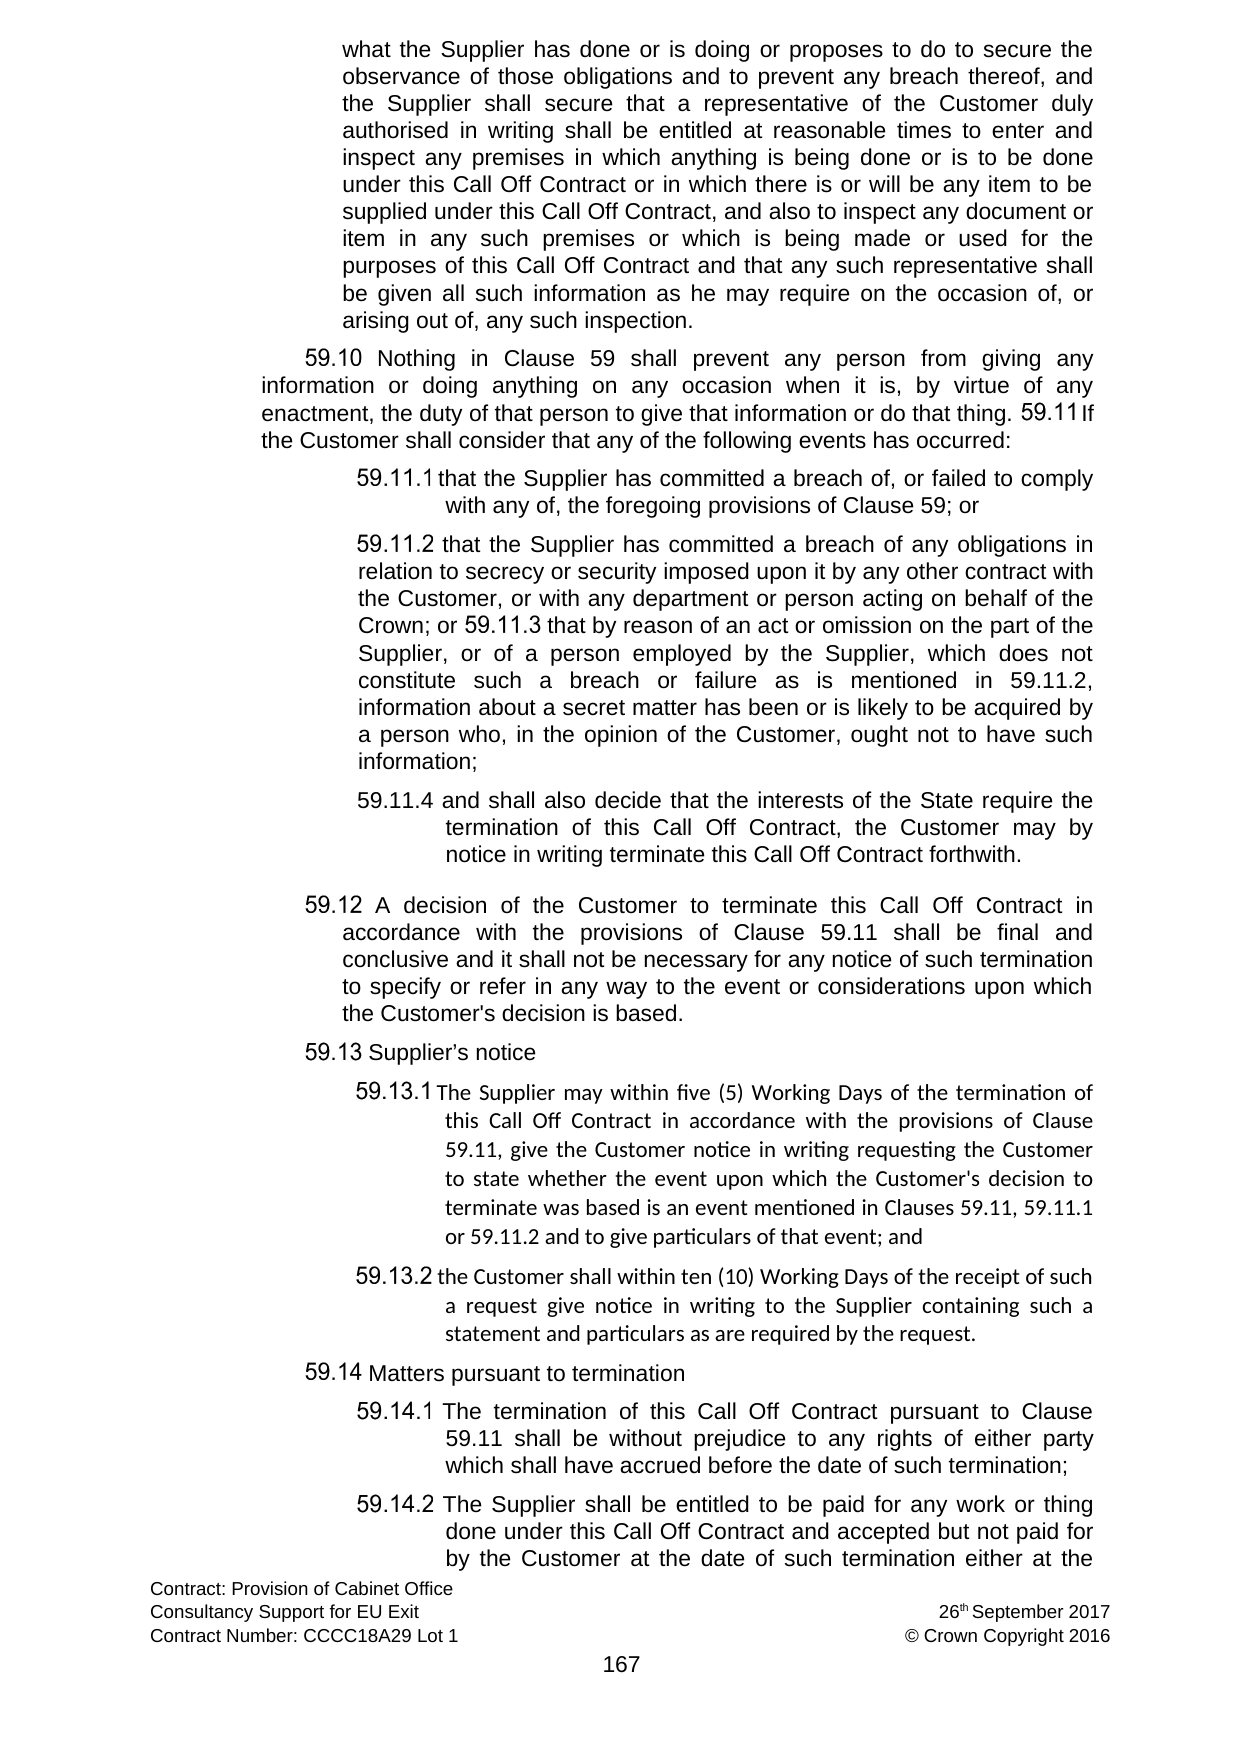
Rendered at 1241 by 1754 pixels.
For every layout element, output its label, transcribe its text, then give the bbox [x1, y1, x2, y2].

text The termination of this Call Off Contract pursuant to Clause 59.11 shall be without prejudice to any rights of either party which shall have accrued before the date of such termination; [357, 1398, 1094, 1479]
picture [464, 614, 541, 634]
text that the Supplier has committed a breach of any obligations in relation to secrecy or security imposed upon it by any other contract with the Customer, or with any department or person acting on behalf of the Crown; or that by reason of an act or omission on the part of the Supplier, or of a person employed by the Supplier, which does not constitute such a breach or failure as is mentioned in 59.11.2, information about a secret matter has been or is likely to be acquired by a person who, in the opinion of the Customer, ought not to have such information; [357, 531, 1094, 774]
picture [356, 467, 431, 487]
picture [304, 347, 362, 367]
text 59.11.4 and shall also decide that the interests of the State require the termination of this Call Off Contract, the Customer may by notice in writing terminate this Call Off Contract forthwith. [357, 787, 1094, 867]
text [357, 1491, 1094, 1572]
picture [304, 1041, 362, 1061]
picture [1020, 401, 1075, 421]
picture [304, 1362, 362, 1381]
text A decision of the Customer to terminate this Call Off Contract in accordance with the provisions of Clause 59.11 shall be final and conclusive and it shall not be necessary for any notice of such termination to specify or refer in any way to the event or considerations upon which the Customer's decision is based. [304, 892, 1094, 1026]
picture [304, 894, 362, 914]
text Nothing in Clause 59 shall prevent any person from giving any information or doing anything on any occasion when it is, by virtue of any enactment, the duty of that person to give that information or do that thing. If the Customer shall consider that any of the following events has occurred: [261, 345, 1094, 453]
picture [355, 1265, 432, 1285]
text Matters pursuant to termination [304, 1359, 1094, 1386]
picture [356, 1400, 431, 1420]
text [304, 36, 1094, 333]
picture [356, 1493, 434, 1513]
text the Customer shall within ten (10) Working Days of the receipt of such a request give notice in writing to the Supplier containing such a statement and particulars as are required by the request. [355, 1262, 1094, 1348]
text The Supplier may within five (5) Working Days of the termination of this Call Off Contract in accordance with the provisions of Clause 59.11, give the Customer notice in writing requesting the Customer to state whether the event upon which the Customer's decision to terminate was based is an event mentioned in Clauses 59.11, 59.11.1 or 59.11.2 and to give particulars of that event; and [355, 1078, 1094, 1250]
picture [356, 533, 434, 553]
picture [355, 1080, 429, 1100]
text Supplier’s notice [304, 1039, 1094, 1065]
text that the Supplier has committed a breach of, or failed to comply with any of, the foregoing provisions of Clause 59; or [357, 465, 1094, 519]
